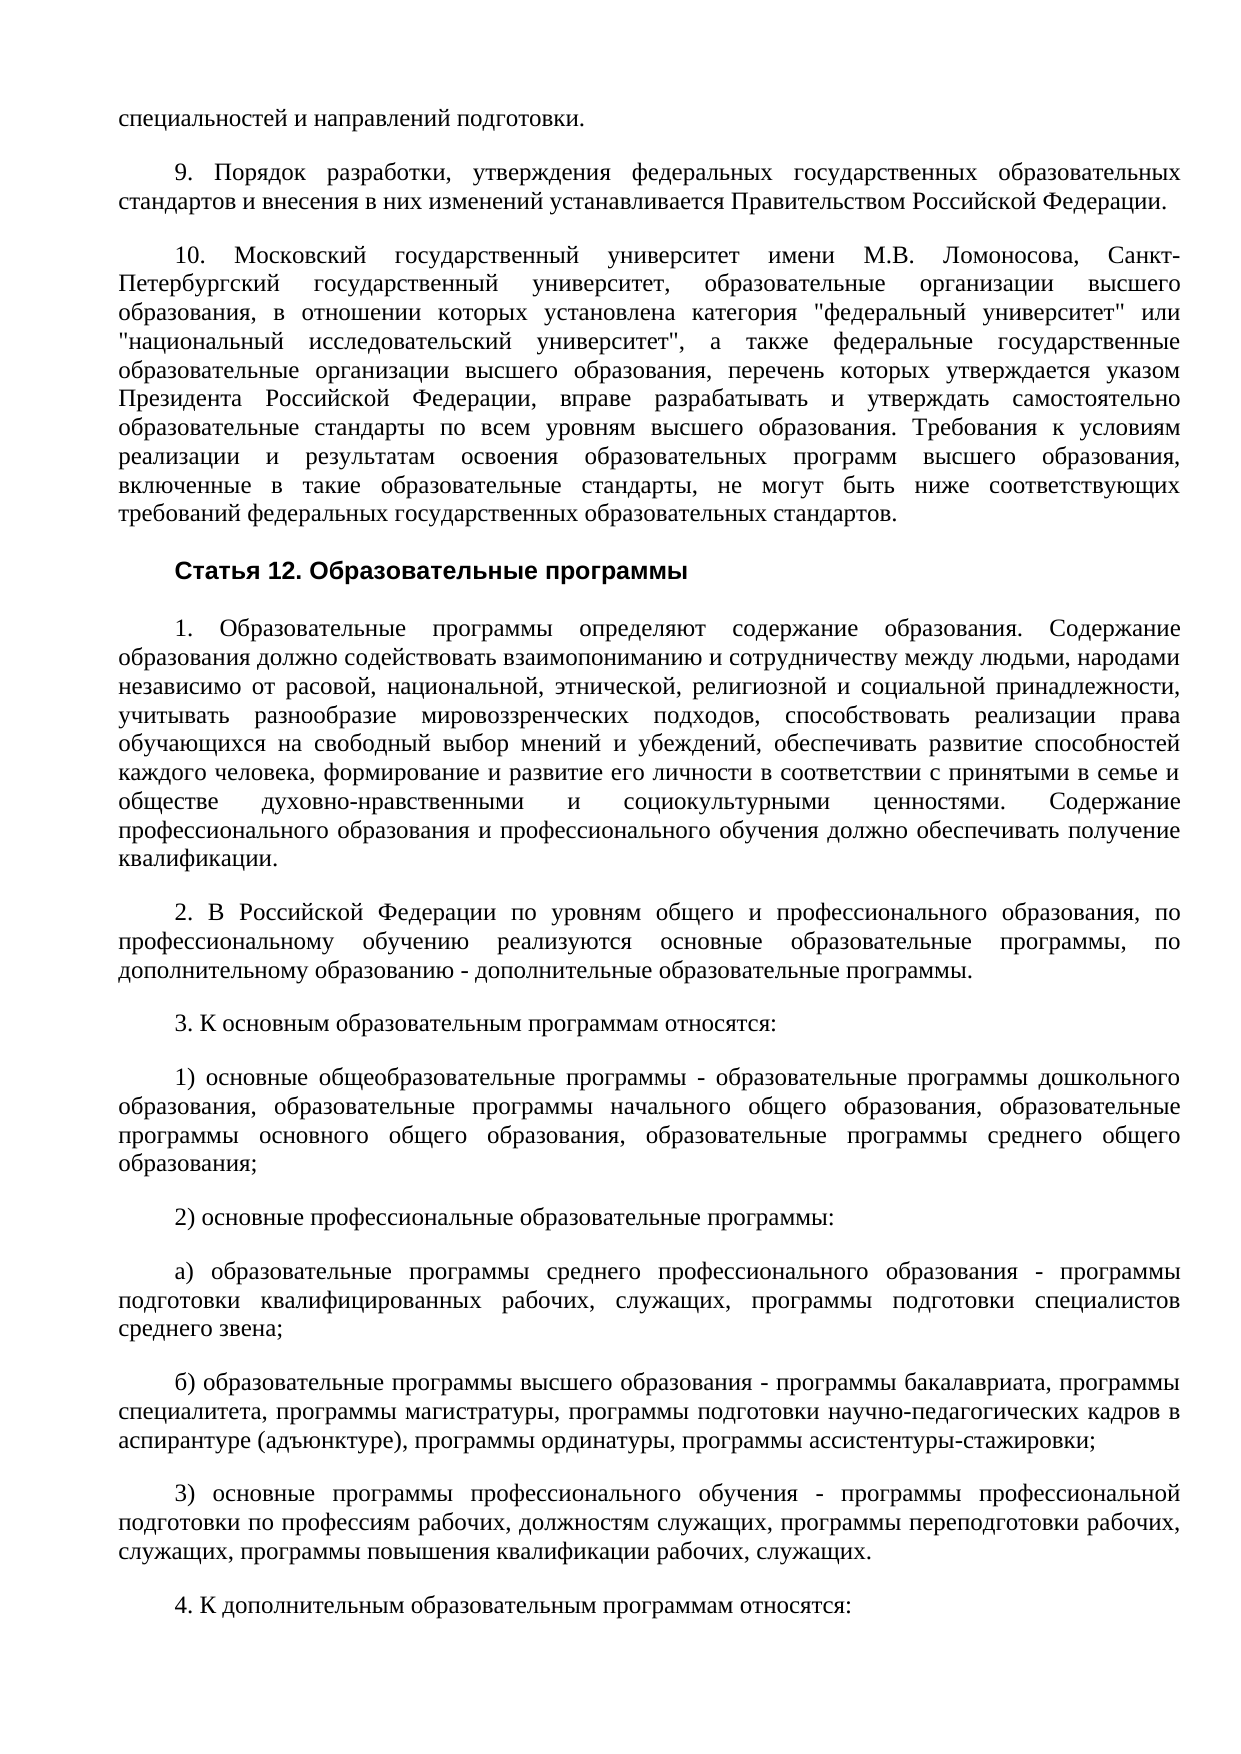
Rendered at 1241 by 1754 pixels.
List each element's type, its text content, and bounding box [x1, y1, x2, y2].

text 4. К дополнительным образовательным программам относятся: [118, 1590, 1181, 1618]
text 3) основные программы профессионального обучения - программы профессиональной подготовки по профессиям рабочих, должностям служащих, программы переподготовки рабочих, служащих, программы повышения квалификации рабочих, служащих. [118, 1478, 1181, 1565]
text 1. Образовательные программы определяют содержание образования. Содержание образования должно содействовать взаимопониманию и сотрудничеству между людьми, народами независимо от расовой, национальной, этнической, религиозной и социальной принадлежности, учитывать разнообразие мировоззренческих подходов, способствовать реализации права обучающихся на свободный выбор мнений и убеждений, обеспечивать развитие способностей каждого человека, формирование и развитие его личности в соответствии с принятыми в семье и обществе духовно-нравственными и социокультурными ценностями. Содержание профессионального образования и профессионального обучения должно обеспечивать получение квалификации. [118, 613, 1181, 872]
title Статья 12. Образовательные программы [118, 556, 1181, 585]
text б) образовательные программы высшего образования - программы бакалавриата, программы специалитета, программы магистратуры, программы подготовки научно-педагогических кадров в аспирантуре (адъюнктуре), программы ординатуры, программы ассистентуры-стажировки; [118, 1367, 1181, 1453]
text 3. К основным образовательным программам относятся: [118, 1008, 1181, 1037]
text а) образовательные программы среднего профессионального образования - программы подготовки квалифицированных рабочих, служащих, программы подготовки специалистов среднего звена; [118, 1256, 1181, 1342]
text 2) основные профессиональные образовательные программы: [118, 1202, 1181, 1231]
text 10. Московский государственный университет имени М.В. Ломоносова, Санкт-Петербургский государственный университет, образовательные организации высшего образования, в отношении которых установлена категория "федеральный университет" или "национальный исследовательский университет", а также федеральные государственные образовательные организации высшего образования, перечень которых утверждается указом Президента Российской Федерации, вправе разрабатывать и утверждать самостоятельно образовательные стандарты по всем уровням высшего образования. Требования к условиям реализации и результатам освоения образовательных программ высшего образования, включенные в такие образовательные стандарты, не могут быть ниже соответствующих требований федеральных государственных образовательных стандартов. [118, 240, 1181, 527]
text 1) основные общеобразовательные программы - образовательные программы дошкольного образования, образовательные программы начального общего образования, образовательные программы основного общего образования, образовательные программы среднего общего образования; [118, 1062, 1181, 1177]
text 2. В Российской Федерации по уровням общего и профессионального образования, по профессиональному обучению реализуются основные образовательные программы, по дополнительному образованию - дополнительные образовательные программы. [118, 897, 1181, 983]
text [118, 103, 1181, 132]
text 9. Порядок разработки, утверждения федеральных государственных образовательных стандартов и внесения в них изменений устанавливается Правительством Российской Федерации. [118, 157, 1181, 215]
